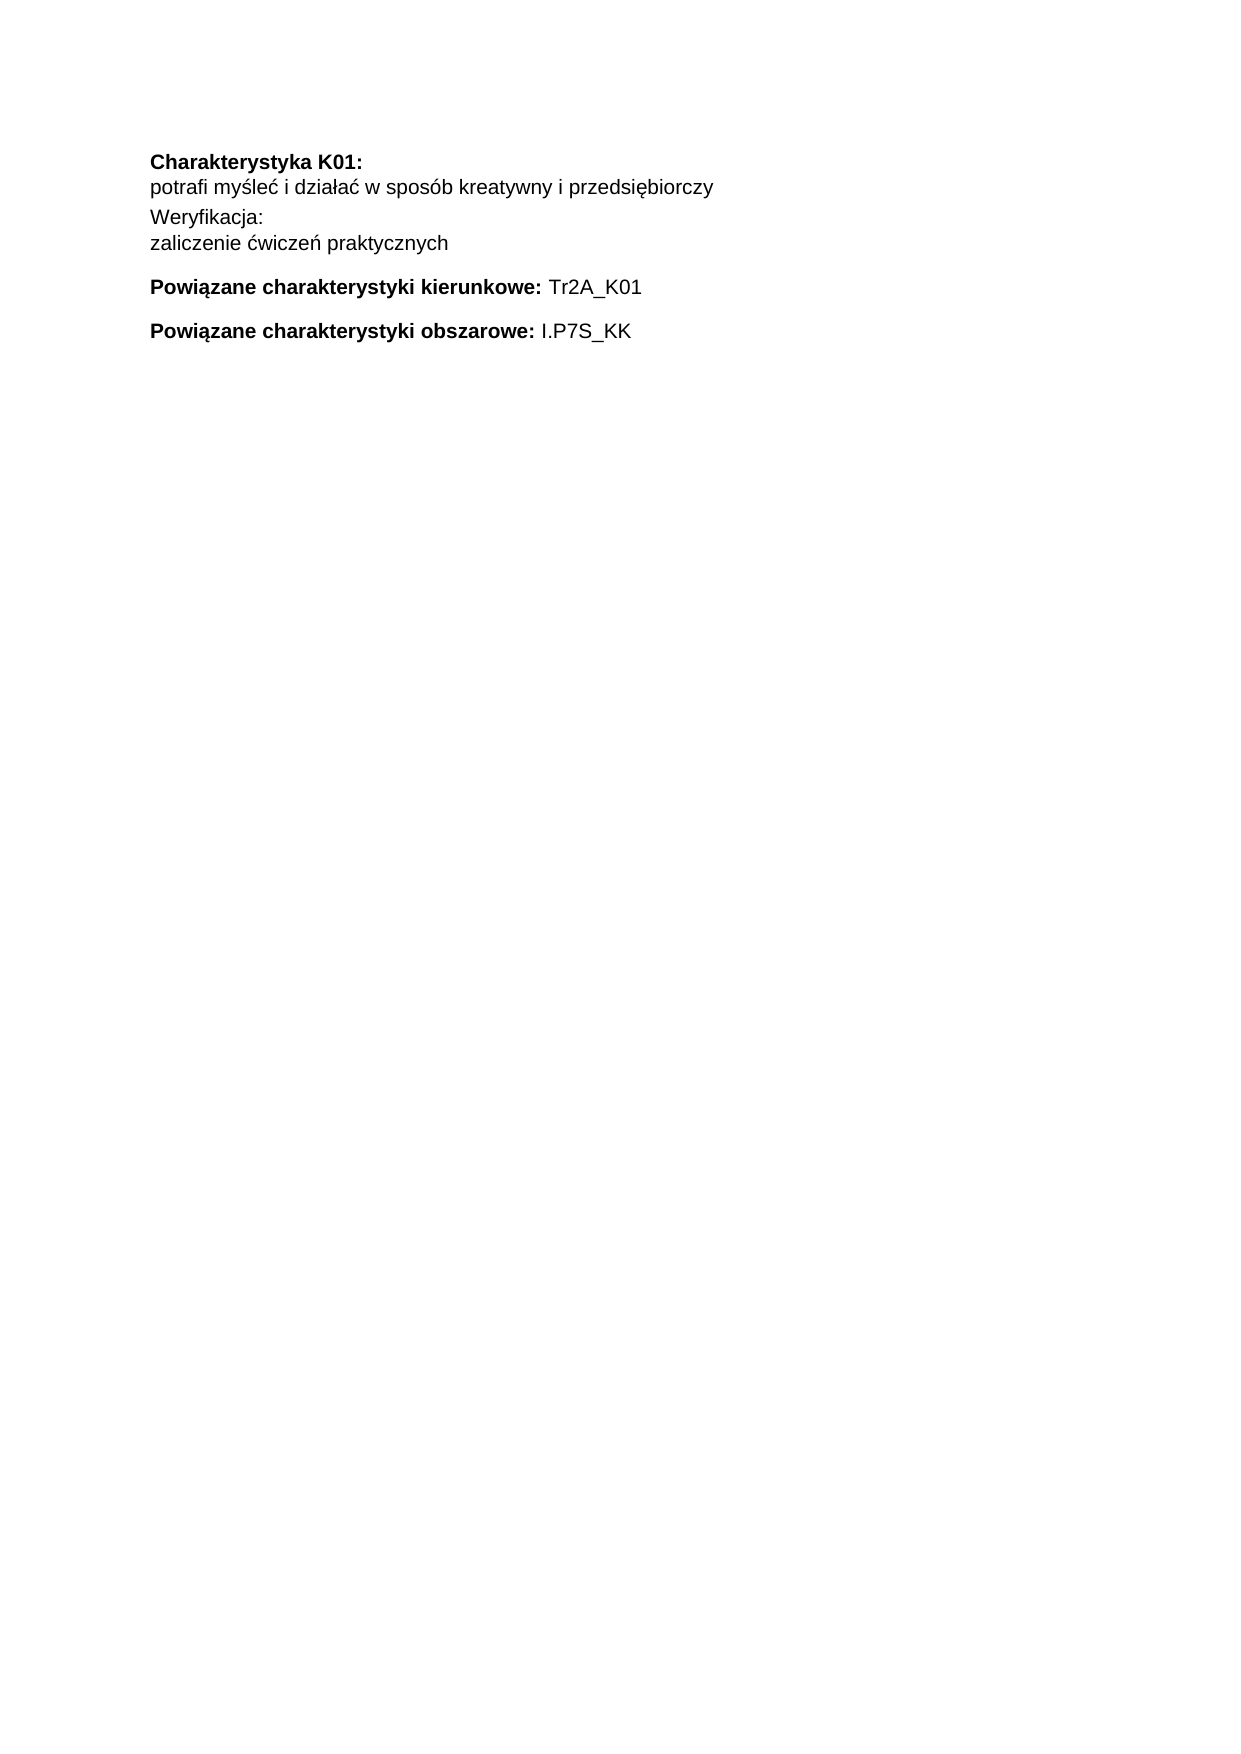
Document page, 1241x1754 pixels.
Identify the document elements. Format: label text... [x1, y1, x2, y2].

text Weryfikacja: [150, 205, 1090, 229]
text Charakterystyka K01: [150, 150, 1090, 174]
text zaliczenie ćwiczeń praktycznych [150, 231, 1090, 255]
text Powiązane charakterystyki kierunkowe: Tr2A_K01 [150, 275, 1090, 299]
text Powiązane charakterystyki obszarowe: I.P7S_KK [150, 319, 1090, 343]
text potrafi myśleć i działać w sposób kreatywny i przedsiębiorczy [150, 175, 1090, 199]
